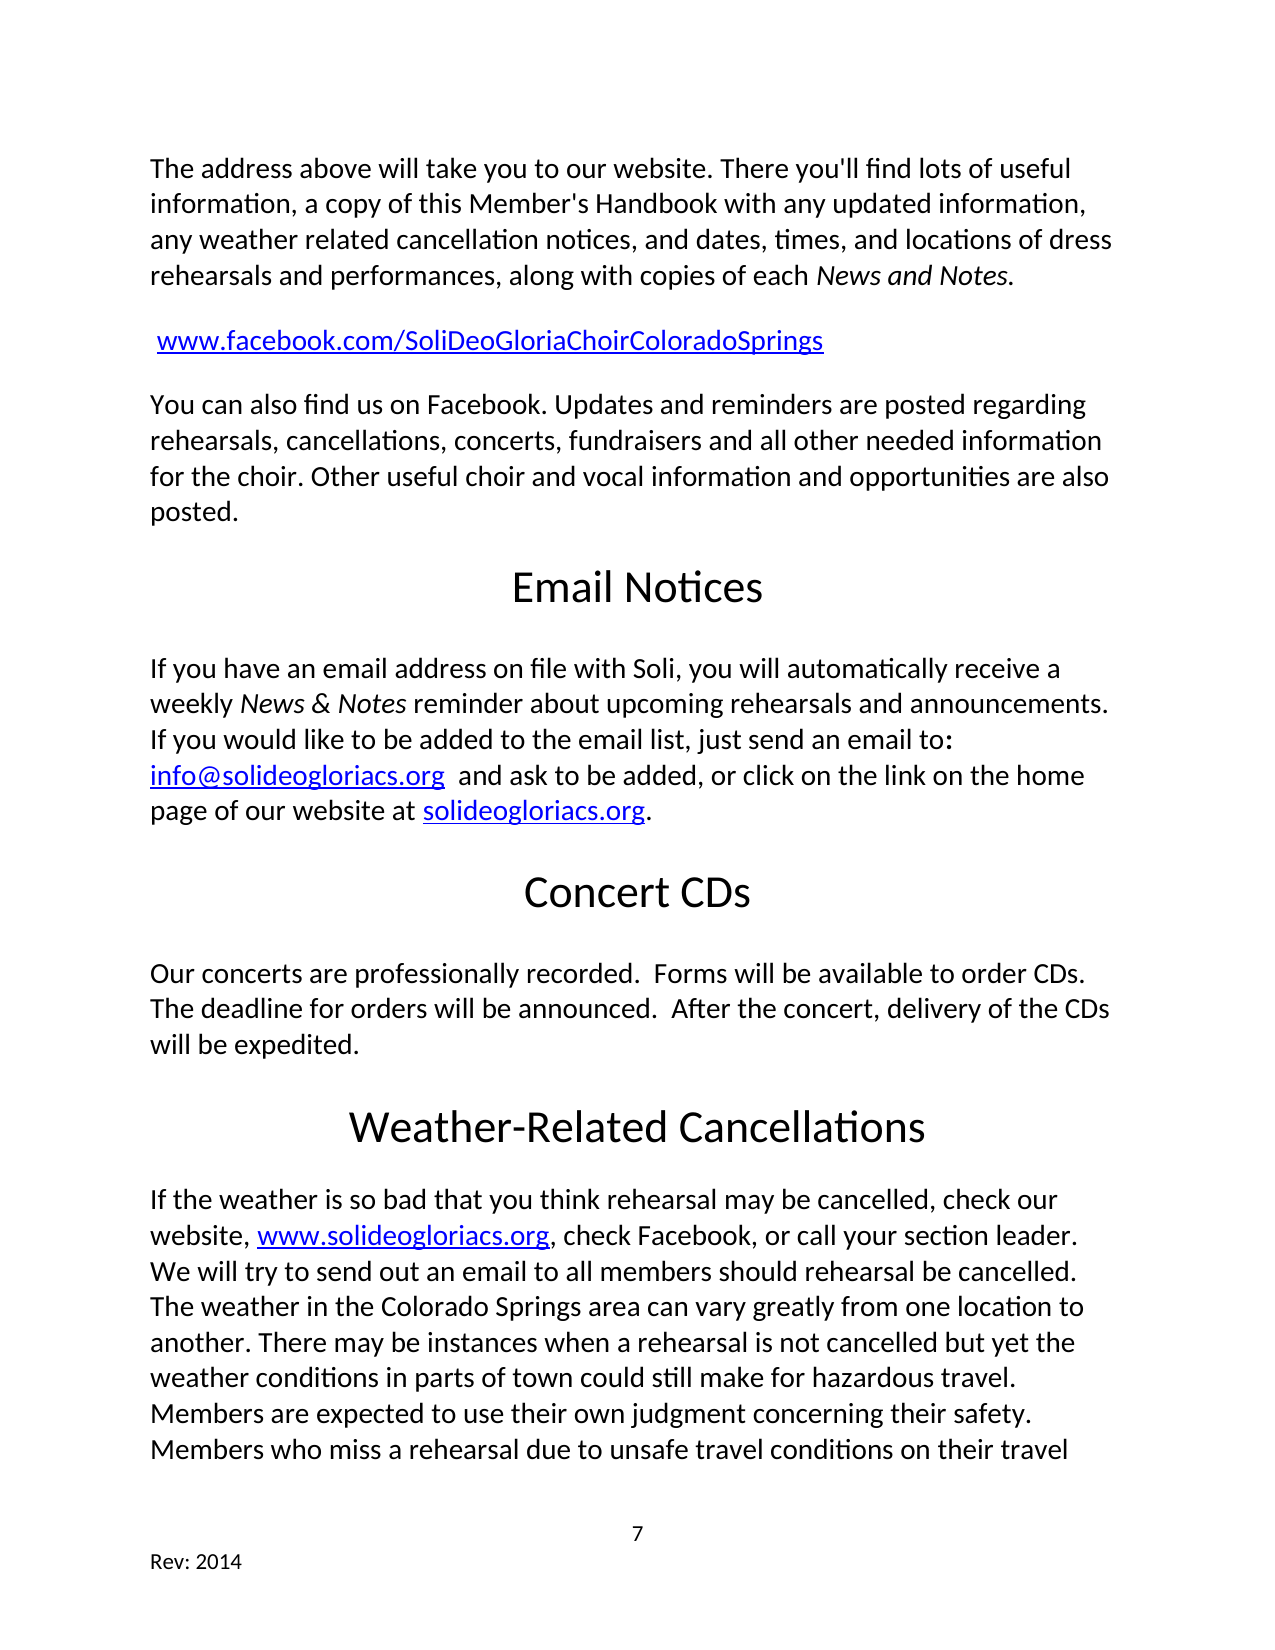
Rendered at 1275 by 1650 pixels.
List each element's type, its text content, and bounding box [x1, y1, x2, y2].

text The address above will take you to our website. There you'll find lots of useful information, a copy of this Member's Handbook with any updated information, any weather related cancellation notices, and dates, times, and locations of dress rehearsals and performances, along with copies of each News and Notes. [150, 150, 1125, 292]
text Weather-Related Cancellations [150, 1097, 1125, 1153]
text You can also find us on Facebook. Updates and reminders are posted regarding rehearsals, cancellations, concerts, fundraisers and all other needed information for the choir. Other useful choir and vocal information and opportunities are also posted. [150, 386, 1125, 529]
text Our concerts are professionally recorded. Forms will be available to order CDs. The deadline for orders will be announced. After the concert, delivery of the CDs will be expedited. [150, 955, 1125, 1062]
text Concert CDs [150, 863, 1125, 919]
text If you have an email address on file with Soli, you will automatically receive a weekly News & Notes reminder about upcoming rehearsals and announcements. If you would like to be added to the email list, just send an email to: info@solideogloriacs.org and ask to be added, or click on the link on the home page of our website at solideogloriacs.org. [150, 650, 1125, 828]
text www.facebook.com/SoliDeoGloriaChoirColoradoSprings [150, 322, 1125, 357]
text Email Notices [150, 558, 1125, 614]
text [150, 1181, 1125, 1466]
